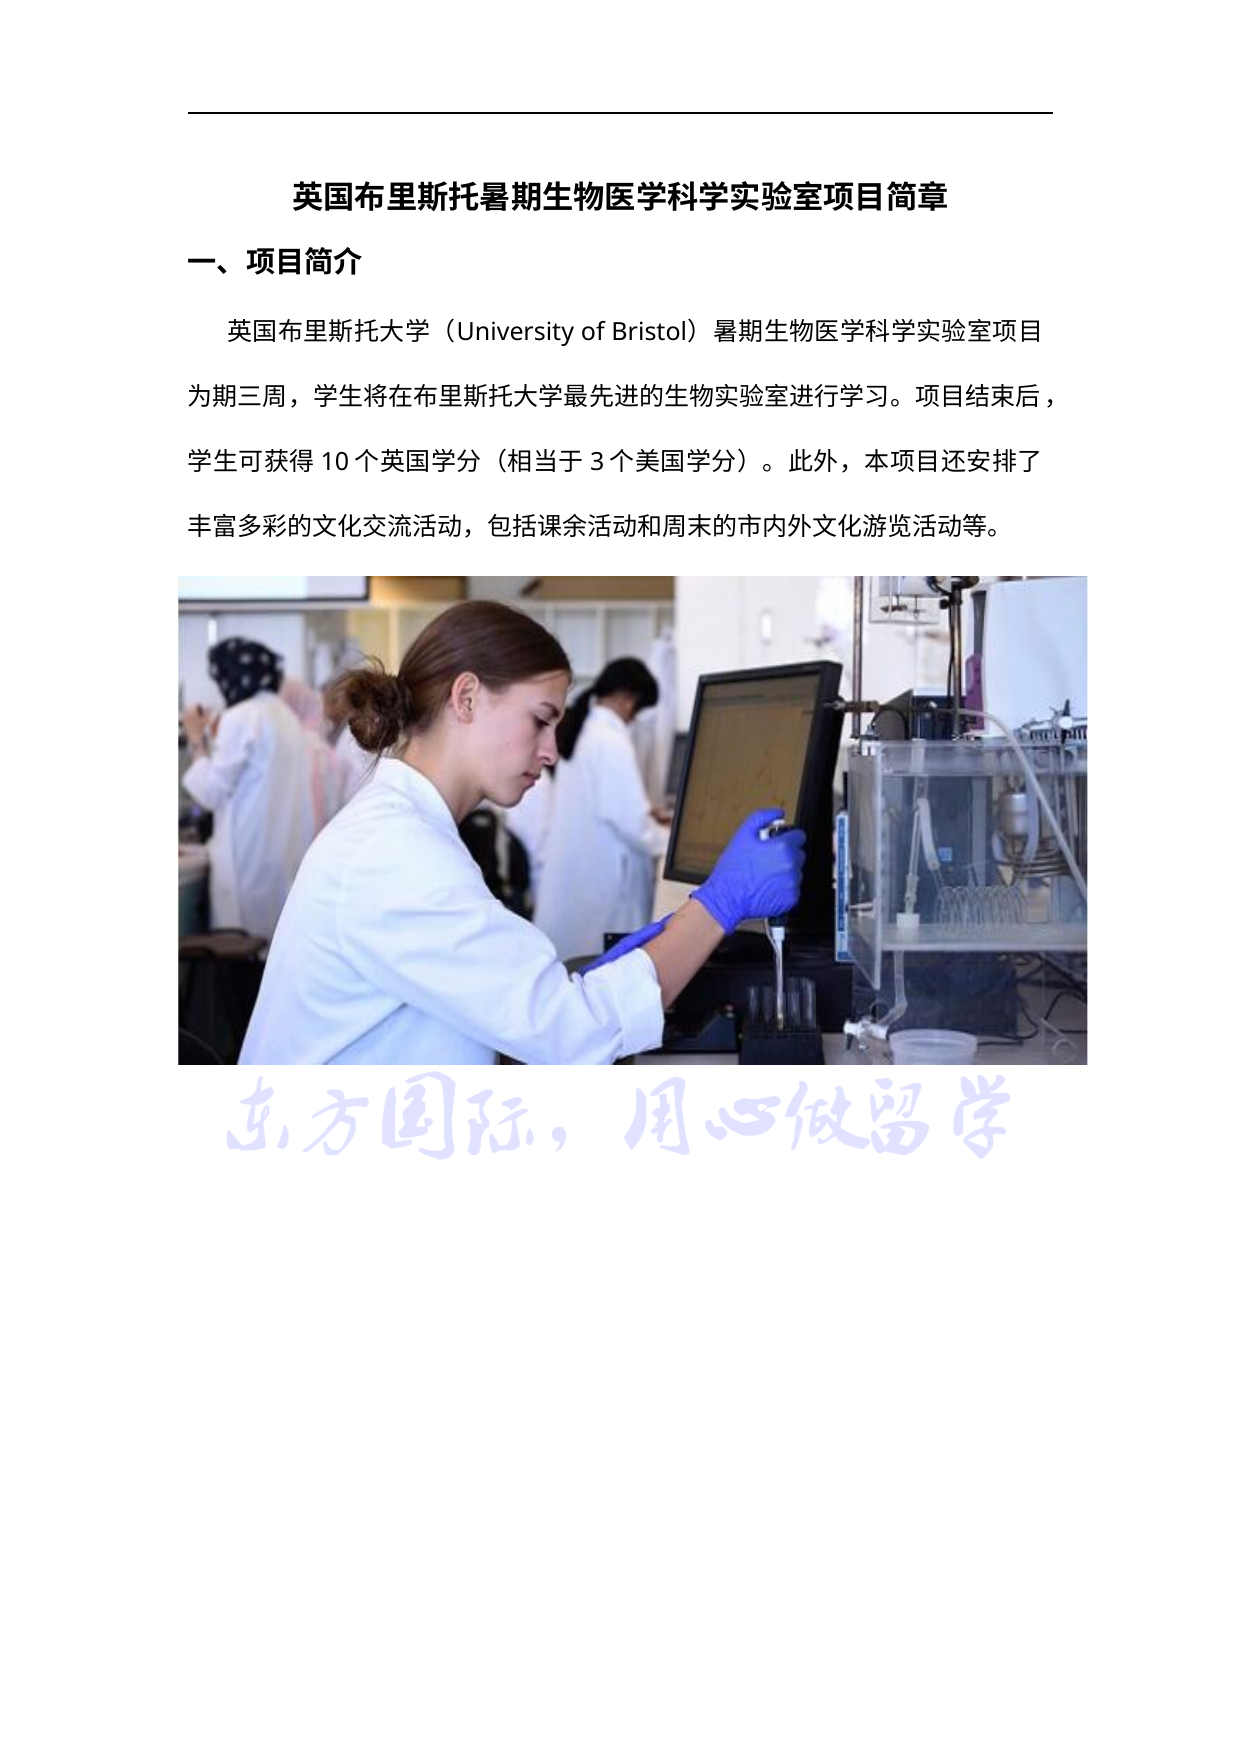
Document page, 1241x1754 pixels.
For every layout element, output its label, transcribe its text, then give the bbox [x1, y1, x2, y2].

text 英国布里斯托大学（University of Bristol）暑期生物医学科学实验室项目为期三周，学生将在布里斯托大学最先进的生物实验室进行学习。项目结束后，学生可获得10个英国学分（相当于3个美国学分）。此外，本项目还安排了丰富多彩的文化交流活动，包括课余活动和周末的市内外文化游览活动等。 [187, 297, 1044, 557]
text 英国布里斯托暑期生物医学科学实验室项目简章 [187, 162, 1053, 227]
picture [177, 576, 1088, 1065]
text 一、项目简介 [187, 227, 1053, 292]
